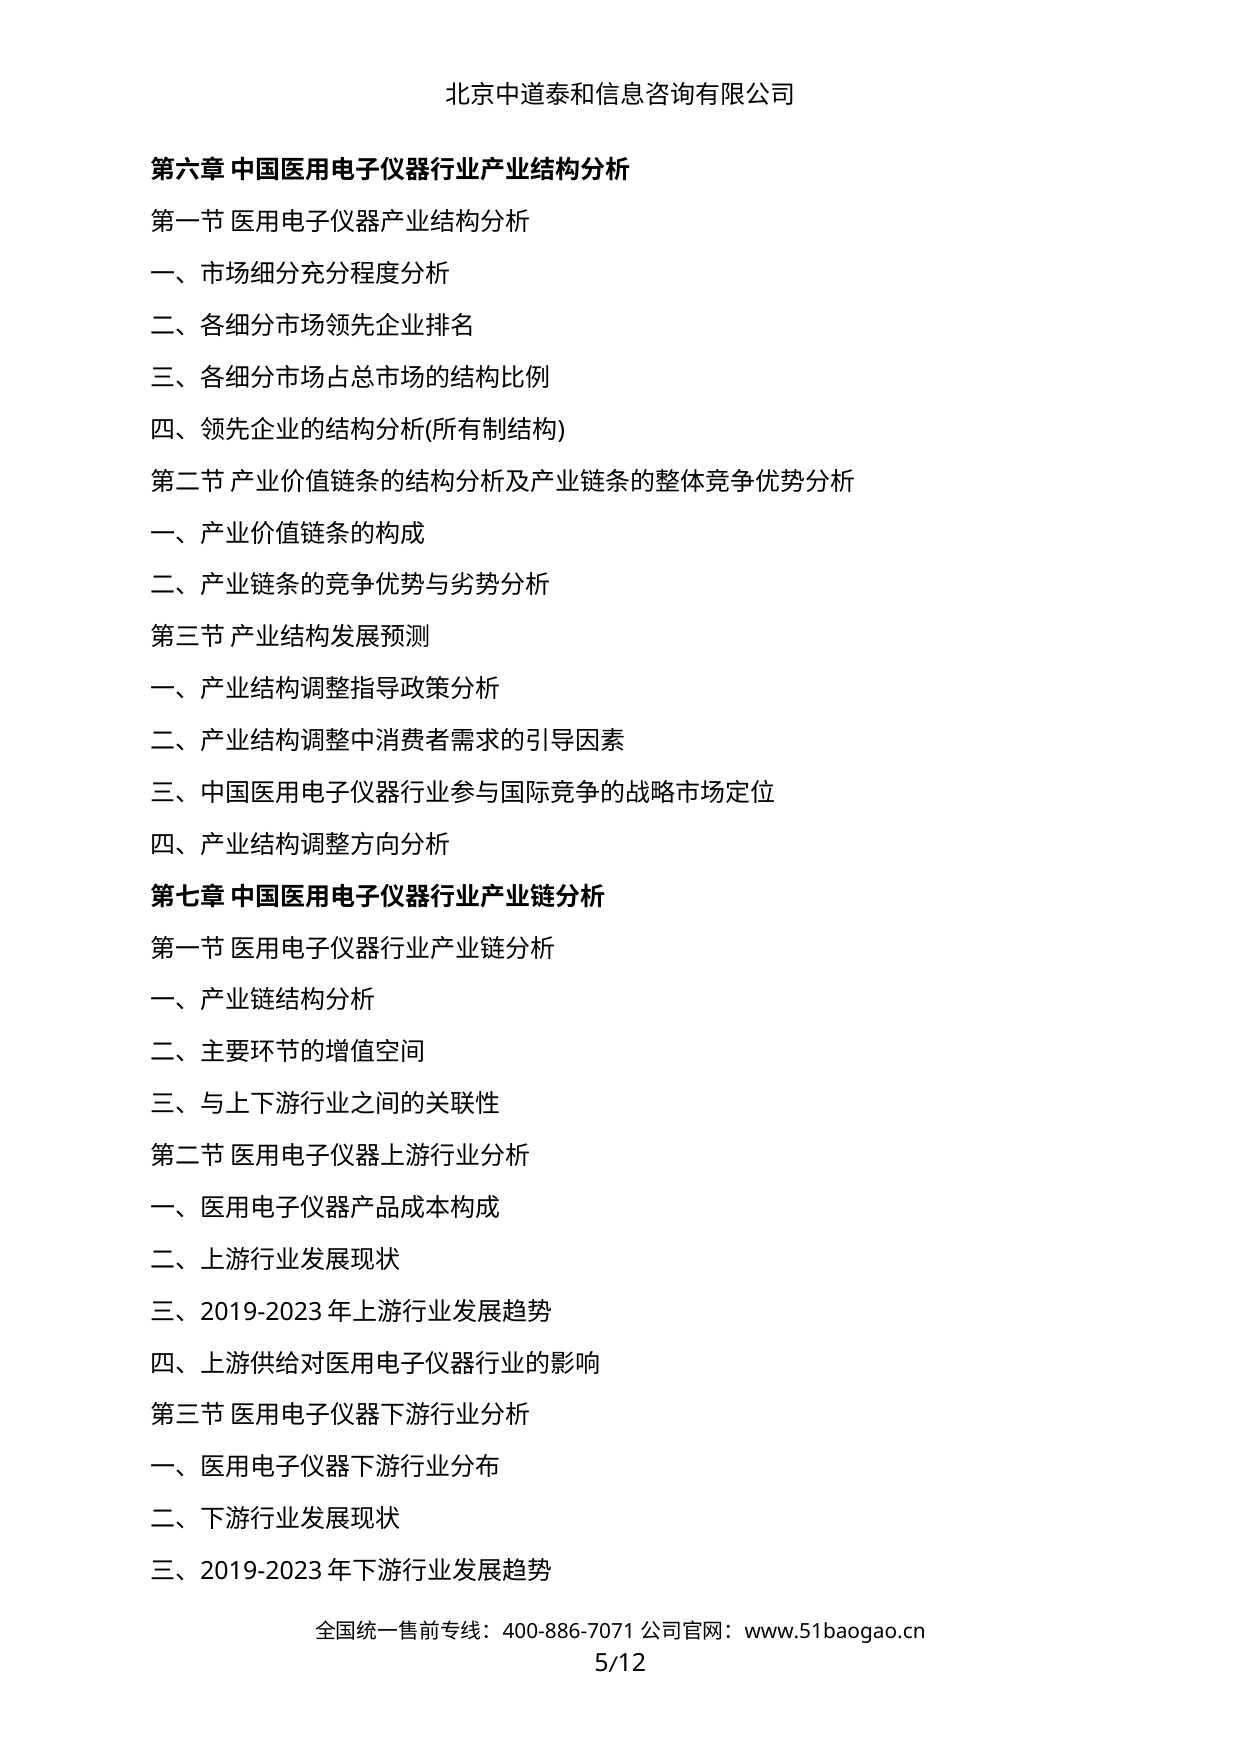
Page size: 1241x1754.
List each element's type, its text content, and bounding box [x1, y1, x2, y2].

text 二、上游行业发展现状 [150, 1239, 1090, 1276]
text 第三节 产业结构发展预测 [150, 617, 1090, 653]
text 四、上游供给对医用电子仪器行业的影响 [150, 1343, 1090, 1379]
text 一、产业结构调整指导政策分析 [150, 669, 1090, 705]
text 三、中国医用电子仪器行业参与国际竞争的战略市场定位 [150, 772, 1090, 809]
text 第二节 产业价值链条的结构分析及产业链条的整体竞争优势分析 [150, 461, 1090, 497]
text 一、产业链结构分析 [150, 980, 1090, 1016]
text 四、领先企业的结构分析(所有制结构) [150, 409, 1090, 446]
text 三、2019-2023年上游行业发展趋势 [150, 1291, 1090, 1327]
text 第一节 医用电子仪器行业产业链分析 [150, 928, 1090, 964]
text 三、各细分市场占总市场的结构比例 [150, 357, 1090, 394]
text 四、产业结构调整方向分析 [150, 824, 1090, 861]
text 一、医用电子仪器产品成本构成 [150, 1187, 1090, 1224]
text 第一节 医用电子仪器产业结构分析 [150, 202, 1090, 238]
text 第三节 医用电子仪器下游行业分析 [150, 1395, 1090, 1431]
text 二、产业链条的竞争优势与劣势分析 [150, 565, 1090, 601]
text 一、医用电子仪器下游行业分布 [150, 1447, 1090, 1483]
text 二、各细分市场领先企业排名 [150, 306, 1090, 342]
text 二、主要环节的增值空间 [150, 1032, 1090, 1068]
text 第二节 医用电子仪器上游行业分析 [150, 1136, 1090, 1172]
text 第七章 中国医用电子仪器行业产业链分析 [150, 876, 1090, 912]
text 二、下游行业发展现状 [150, 1499, 1090, 1535]
text 一、产业价值链条的构成 [150, 513, 1090, 549]
text 第六章 中国医用电子仪器行业产业结构分析 [150, 150, 1090, 186]
text 二、产业结构调整中消费者需求的引导因素 [150, 721, 1090, 757]
text 三、2019-2023年下游行业发展趋势 [150, 1551, 1090, 1587]
text 三、与上下游行业之间的关联性 [150, 1084, 1090, 1120]
text 一、市场细分充分程度分析 [150, 254, 1090, 290]
